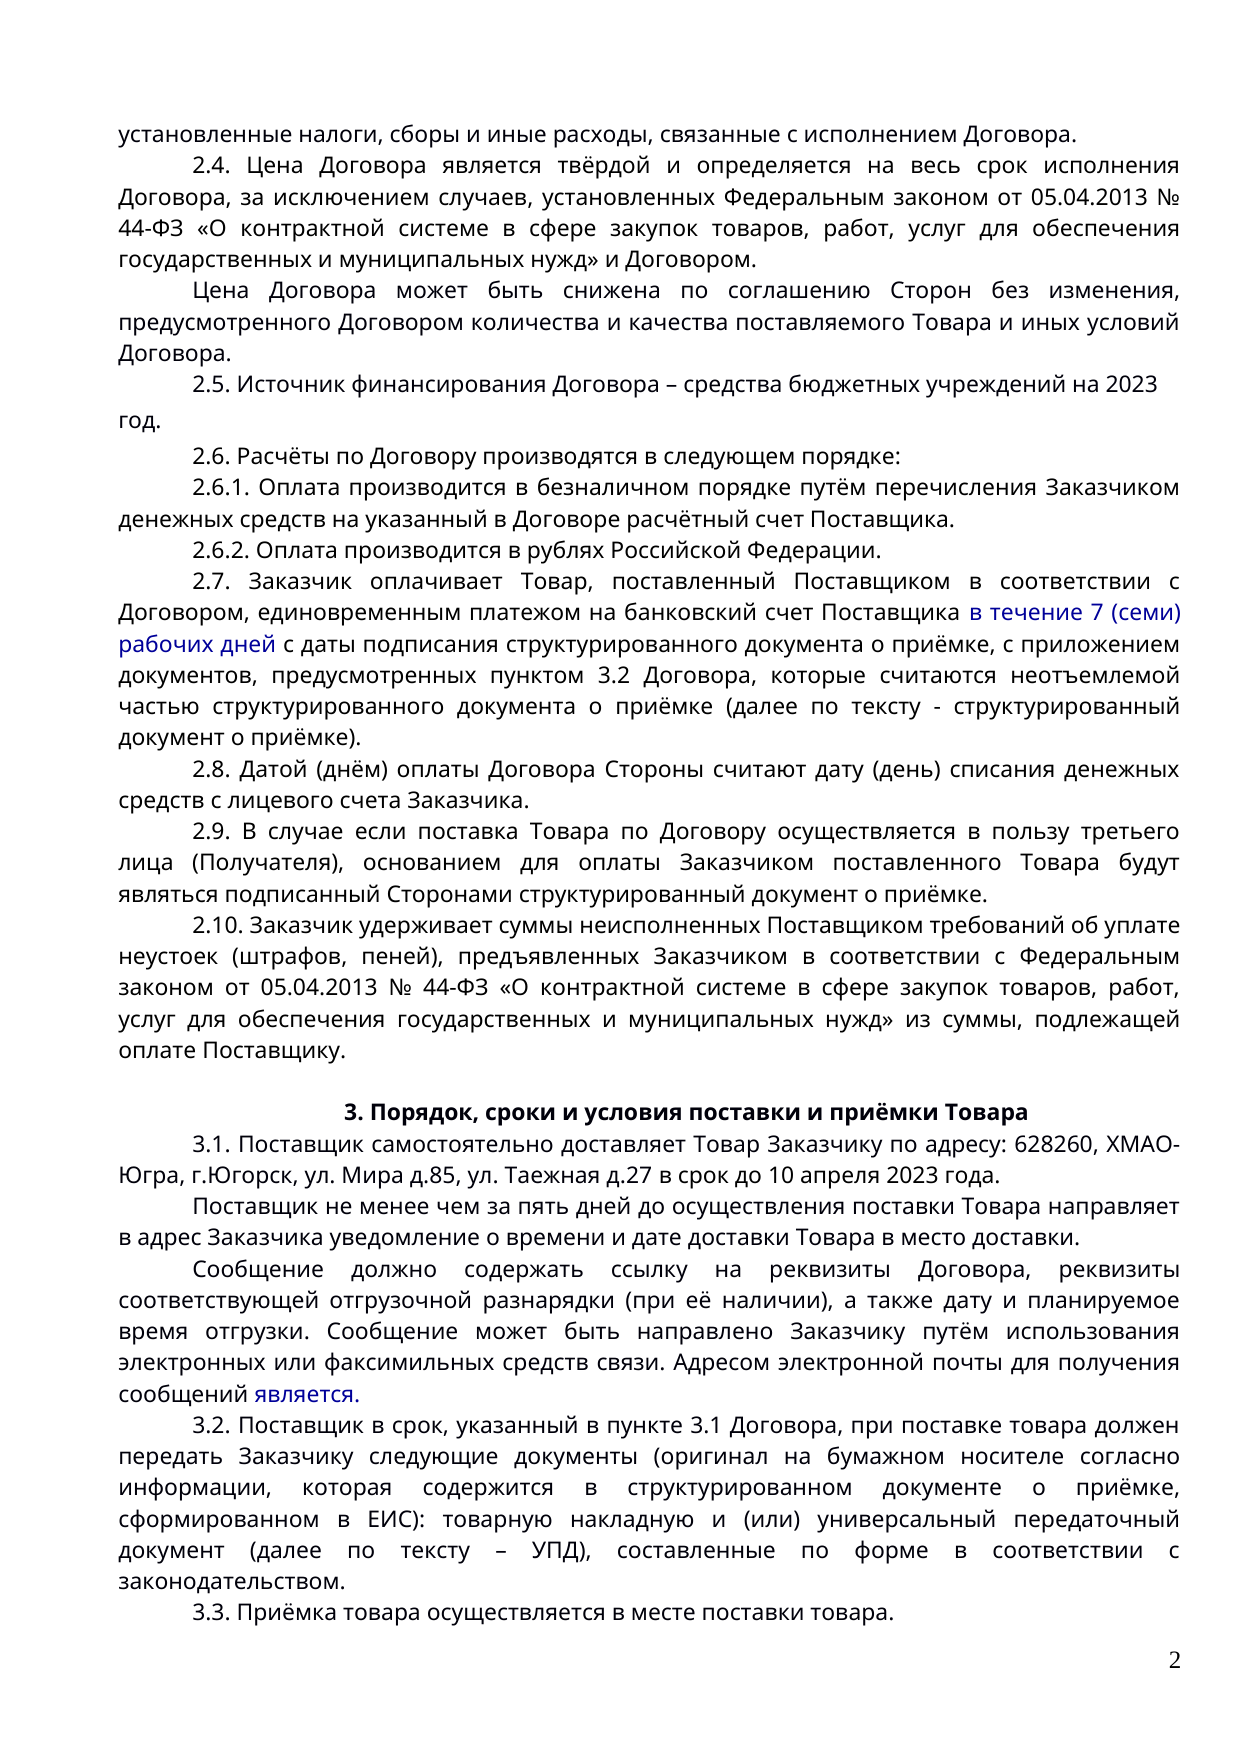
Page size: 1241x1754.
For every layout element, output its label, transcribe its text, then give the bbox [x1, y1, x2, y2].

text Поставщик не менее чем за пять дней до осуществления поставки Товара направляет в адрес Заказчика уведомление о времени и дате доставки Товара в место доставки. [118, 1190, 1181, 1252]
text 3.3. Приёмка товара осуществляется в месте поставки товара. [118, 1596, 1181, 1627]
text 3.2. Поставщик в срок, указанный в пункте 3.1 Договора, при поставке товара должен передать Заказчику следующие документы (оригинал на бумажном носителе согласно информации, которая содержится в структурированном документе о приёмке, сформированном в ЕИС): товарную накладную и (или) универсальный передаточный документ (далее по тексту – УПД), составленные по форме в соответствии с законодательством. [118, 1409, 1181, 1596]
text 3.1. Поставщик самостоятельно доставляет Товар Заказчику по адресу: 628260, ХМАО-Югра, г.Югорск, ул. Мира д.85, ул. Таежная д.27 в срок до 10 апреля 2023 года. [118, 1127, 1181, 1190]
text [118, 118, 1181, 149]
text 2.8. Датой (днём) оплаты Договора Стороны считают дату (день) списания денежных средств с лицевого счета Заказчика. [118, 752, 1181, 815]
text 2.4. Цена Договора является твёрдой и определяется на весь срок исполнения Договора, за исключением случаев, установленных Федеральным законом от 05.04.2013 № 44-ФЗ «О контрактной системе в сфере закупок товаров, работ, услуг для обеспечения государственных и муниципальных нужд» и Договором. [118, 149, 1181, 274]
text 2.5. Источник финансирования Договора – средства бюджетных учреждений на 2023 год. [118, 368, 1181, 435]
text 3. Порядок, сроки и условия поставки и приёмки Товара [118, 1096, 1181, 1127]
text 2.6. Расчёты по Договору производятся в следующем порядке: [118, 440, 1181, 471]
text Сообщение должно содержать ссылку на реквизиты Договора, реквизиты соответствующей отгрузочной разнарядки (при её наличии), а также дату и планируемое время отгрузки. Сообщение может быть направлено Заказчику путём использования электронных или факсимильных средств связи. Адресом электронной почты для получения сообщений является. [118, 1252, 1181, 1409]
text 2.10. Заказчик удерживает суммы неисполненных Поставщиком требований об уплате неустоек (штрафов, пеней), предъявленных Заказчиком в соответствии с Федеральным законом от 05.04.2013 № 44-ФЗ «О контрактной системе в сфере закупок товаров, работ, услуг для обеспечения государственных и муниципальных нужд» из суммы, подлежащей оплате Поставщику. [118, 909, 1181, 1065]
text 2.7. Заказчик оплачивает Товар, поставленный Поставщиком в соответствии с Договором, единовременным платежом на банковский счет Поставщика в течение 7 (семи) рабочих дней с даты подписания структурированного документа о приёмке, с приложением документов, предусмотренных пунктом 3.2 Договора, которые считаются неотъемлемой частью структурированного документа о приёмке (далее по тексту - структурированный документ о приёмке). [118, 565, 1181, 752]
text Цена Договора может быть снижена по соглашению Сторон без изменения, предусмотренного Договором количества и качества поставляемого Товара и иных условий Договора. [118, 274, 1181, 368]
text 2.6.1. Оплата производится в безналичном порядке путём перечисления Заказчиком денежных средств на указанный в Договоре расчётный счет Поставщика. [118, 471, 1181, 534]
text 2.9. В случае если поставка Товара по Договору осуществляется в пользу третьего лица (Получателя), основанием для оплаты Заказчиком поставленного Товара будут являться подписанный Сторонами структурированный документ о приёмке. [118, 815, 1181, 909]
text 2.6.2. Оплата производится в рублях Российской Федерации. [118, 534, 1181, 565]
